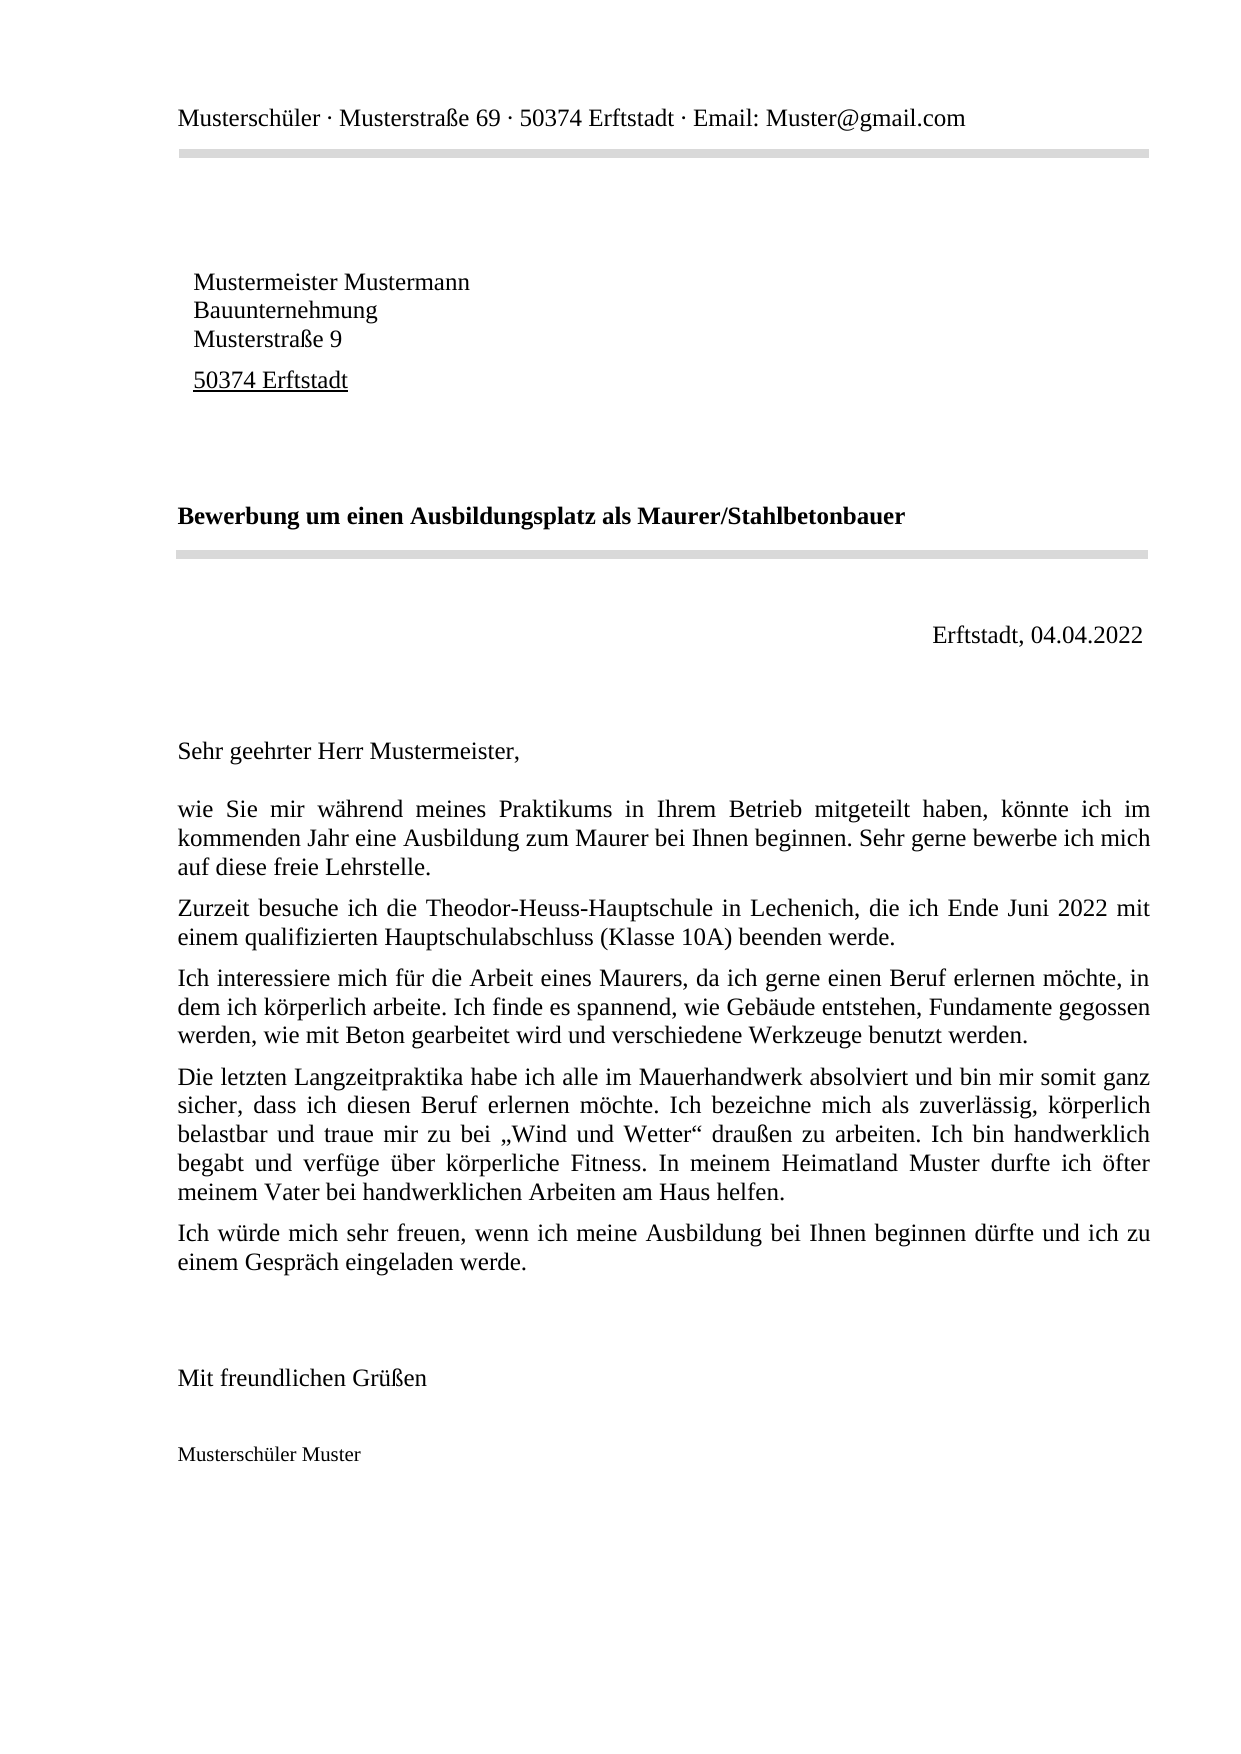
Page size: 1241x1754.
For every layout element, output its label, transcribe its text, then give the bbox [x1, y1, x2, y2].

text Mit freundlichen Grüßen [148, 1365, 1152, 1392]
text Musterschüler Muster [177, 1441, 1152, 1466]
text Zurzeit besuche ich die Theodor-Heuss-Hauptschule in Lechenich, die ich Ende Juni 2022 mit einem qualifizierten Hauptschulabschluss (Klasse 10A) beenden werde. [177, 893, 1152, 951]
text wie Sie mir während meines Praktikums in Ihrem Betrieb mitgeteilt haben, könnte ich im kommenden Jahr eine Ausbildung zum Maurer bei Ihnen beginnen. Sehr gerne bewerbe ich mich auf diese freie Lehrstelle. [177, 794, 1152, 881]
text Die letzten Langzeitpraktika habe ich alle im Mauerhandwerk absolviert und bin mir somit ganz sicher, dass ich diesen Beruf erlernen möchte. Ich bezeichne mich als zuverlässig, körperlich belastbar und traue mir zu bei „Wind und Wetter“ draußen zu arbeiten. Ich bin handwerklich begabt und verfüge über körperliche Fitness. In meinem Heimatland Muster durfte ich öfter meinem Vater bei handwerklichen Arbeiten am Haus helfen. [177, 1062, 1152, 1206]
text Ich interessiere mich für die Arbeit eines Maurers, da ich gerne einen Beruf erlernen möchte, in dem ich körperlich arbeite. Ich finde es spannend, wie Gebäude entstehen, Fundamente gegossen werden, wie mit Beton gearbeitet wird und verschiedene Werkzeuge benutzt werden. [177, 963, 1152, 1049]
text Musterschüler ∙ Musterstraße 69 ∙ 50374 Erftstadt ∙ Email: Muster@gmail.com [177, 103, 1152, 132]
text Ich würde mich sehr freuen, wenn ich meine Ausbildung bei Ihnen beginnen dürfte und ich zu einem Gespräch eingeladen werde. [177, 1218, 1152, 1276]
text Erftstadt, 04.04.2022 [148, 621, 1152, 649]
text Sehr geehrter Herr Mustermeister, [177, 736, 1152, 765]
text Bewerbung um einen Ausbildungsplatz als Maurer/Stahlbetonbauer [148, 501, 1152, 530]
